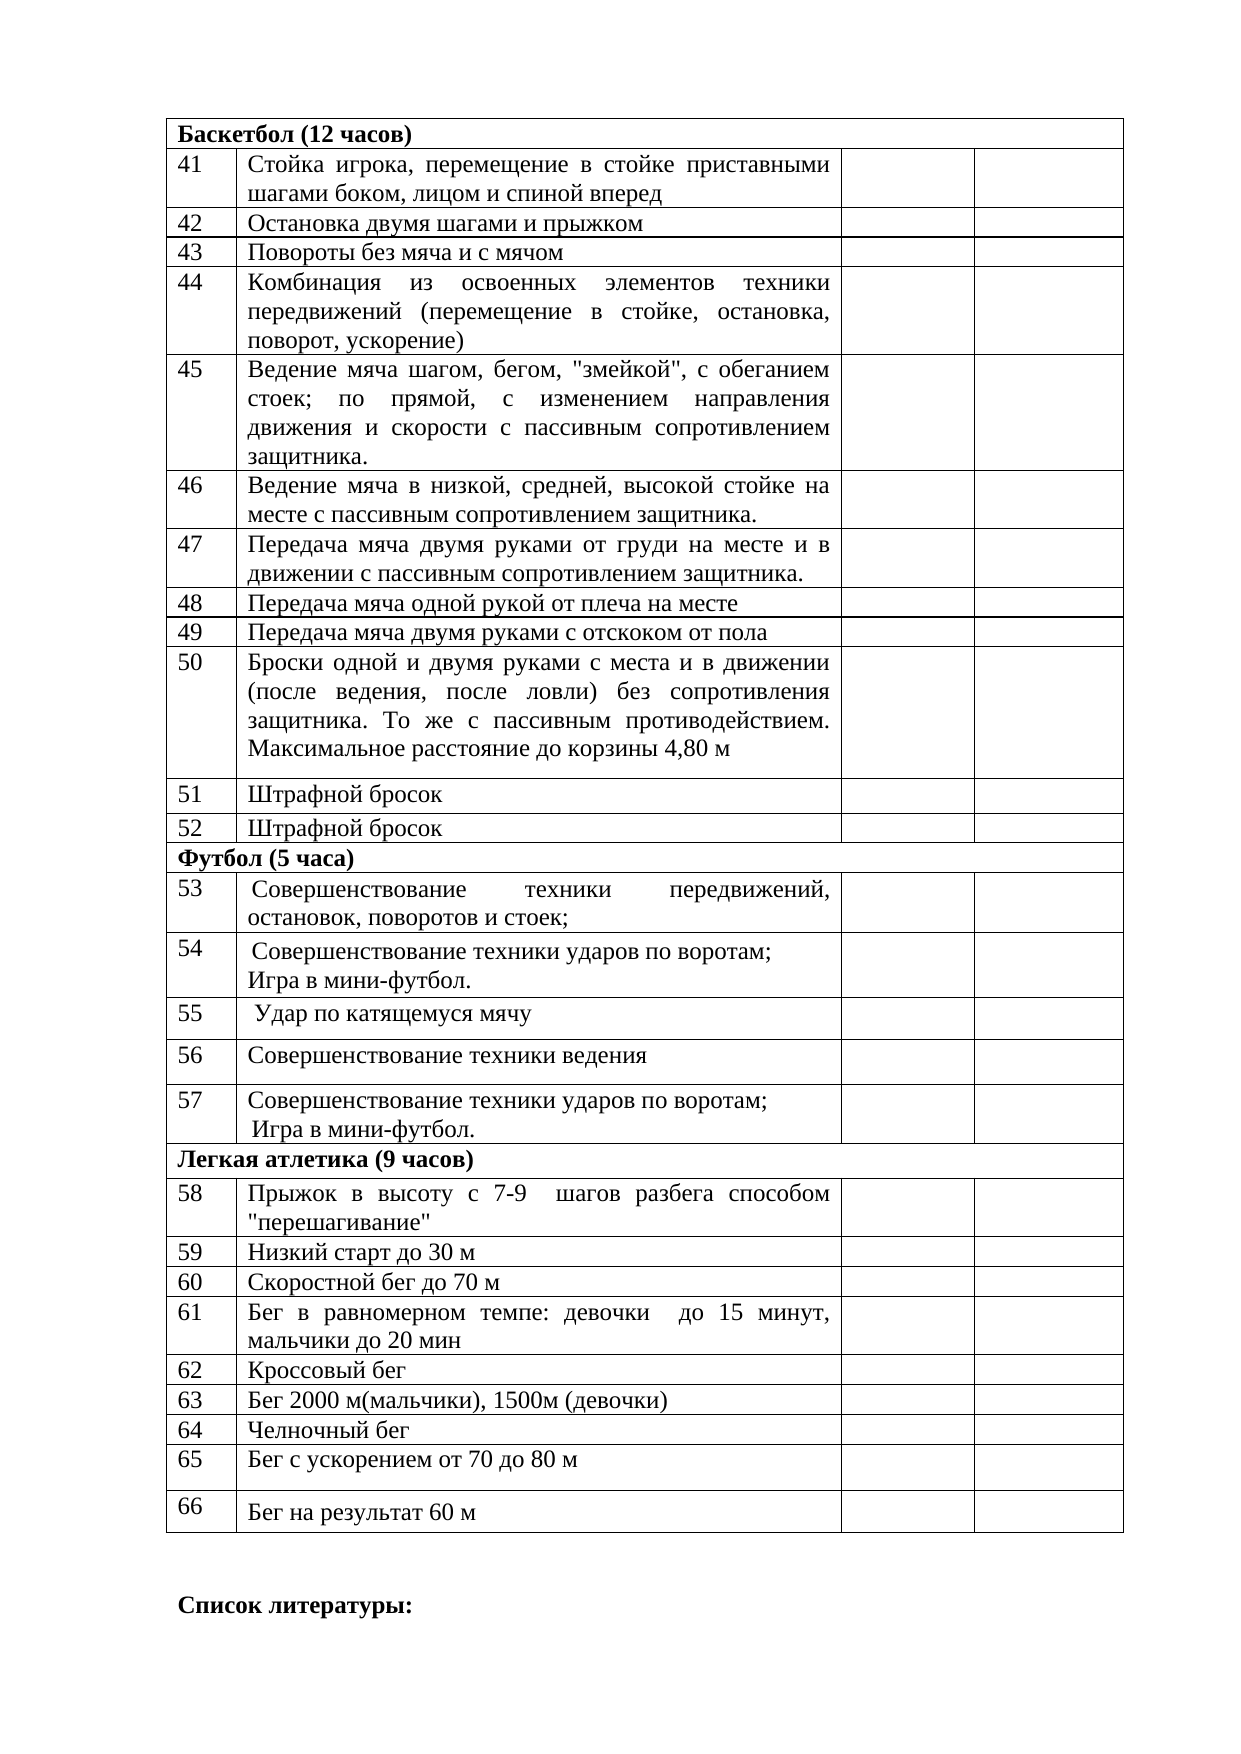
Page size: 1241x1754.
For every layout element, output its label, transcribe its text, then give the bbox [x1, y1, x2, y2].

table_cell [842, 529, 974, 587]
table_cell [975, 1297, 1123, 1354]
table_cell [842, 588, 974, 616]
table_cell [975, 647, 1123, 778]
table_cell 43 [167, 238, 236, 266]
table_cell [842, 267, 974, 353]
table_cell Совершенствование техники передвижений, остановок, поворотов и стоек; [237, 873, 841, 932]
table_cell [842, 238, 974, 266]
table_cell [842, 1040, 974, 1084]
table_cell [975, 873, 1123, 932]
table_cell 53 [167, 873, 236, 932]
table_cell 61 [167, 1297, 236, 1354]
table_cell Броски одной и двумя руками с места и в движении (после ведения, после ловли) без сопротивления защитника. То же с пассивным противодействием. Максимальное расстояние до корзины 4,80 м [237, 647, 841, 778]
table_cell [842, 208, 974, 236]
table_cell [842, 1237, 974, 1266]
table_cell Стойка игрока, перемещение в стойке приставными шагами боком, лицом и спиной вперед [237, 149, 841, 207]
table_cell Передача мяча одной рукой от плеча на месте [237, 588, 841, 616]
table_cell 59 [167, 1237, 236, 1266]
table_cell Штрафной бросок [237, 779, 841, 812]
table_cell [842, 355, 974, 469]
table_cell [842, 149, 974, 207]
table_cell [975, 1267, 1123, 1296]
table_cell 49 [167, 618, 236, 646]
table_cell [842, 998, 974, 1039]
table_cell [975, 618, 1123, 646]
table_cell [842, 1415, 974, 1443]
table_cell 48 [167, 588, 236, 616]
table_cell 60 [167, 1267, 236, 1296]
table_cell [842, 873, 974, 932]
table_cell [842, 1445, 974, 1490]
table_cell 46 [167, 471, 236, 528]
table_cell [975, 588, 1123, 616]
table_cell [975, 933, 1123, 997]
table_cell Совершенствование техники ударов по воротам; Игра в мини-футбол. [237, 933, 841, 997]
table_cell [975, 1415, 1123, 1443]
table_cell [975, 267, 1123, 353]
table_cell Легкая атлетика (9 часов) [167, 1144, 1123, 1177]
table_cell [975, 1040, 1123, 1084]
table_cell Челночный бег [237, 1415, 841, 1443]
table_cell [842, 618, 974, 646]
table_cell 65 [167, 1445, 236, 1490]
table_cell [842, 1297, 974, 1354]
table_cell Баскетбол (12 часов) [167, 119, 1123, 148]
table_cell [975, 1179, 1123, 1236]
table_cell [842, 1179, 974, 1236]
table_cell [975, 1445, 1123, 1490]
table_cell Передача мяча двумя руками с отскоком от пола [237, 618, 841, 646]
table_cell [975, 814, 1123, 842]
table_cell 50 [167, 647, 236, 778]
table_cell 41 [167, 149, 236, 207]
table_cell [975, 238, 1123, 266]
table_cell Передача мяча двумя руками от груди на месте и в движении с пассивным сопротивлением защитника. [237, 529, 841, 587]
table_cell 47 [167, 529, 236, 587]
table_cell [842, 1355, 974, 1384]
table_cell Скоростной бег до 70 м [237, 1267, 841, 1296]
table_cell [975, 149, 1123, 207]
table_cell Удар по катящемуся мячу [237, 998, 841, 1039]
table_cell 56 [167, 1040, 236, 1084]
table_cell [975, 1491, 1123, 1532]
table_cell Футбол (5 часа) [167, 843, 1123, 872]
table_cell 51 [167, 779, 236, 812]
table_cell Бег с ускорением от 70 до 80 м [237, 1445, 841, 1490]
table_cell [975, 998, 1123, 1039]
table_cell 66 [167, 1491, 236, 1532]
table_cell 57 [167, 1085, 236, 1143]
table_cell Бег на результат 60 м [237, 1491, 841, 1532]
table_cell 42 [167, 208, 236, 236]
table_cell Штрафной бросок [237, 814, 841, 842]
table_cell [842, 1491, 974, 1532]
table_cell [975, 355, 1123, 469]
text Список литературы: [177, 1591, 1152, 1619]
table_cell 45 [167, 355, 236, 469]
table_cell [842, 647, 974, 778]
table_cell Повороты без мяча и с мячом [237, 238, 841, 266]
table_cell Ведение мяча шагом, бегом, "змейкой", с обеганием стоек; по прямой, с изменением направления движения и скорости с пассивным сопротивлением защитника. [237, 355, 841, 469]
table_cell 62 [167, 1355, 236, 1384]
table_cell 63 [167, 1385, 236, 1414]
table_cell 54 [167, 933, 236, 997]
table_cell [975, 529, 1123, 587]
table_cell [975, 1237, 1123, 1266]
table_cell [975, 471, 1123, 528]
table_cell 52 [167, 814, 236, 842]
table_cell [842, 933, 974, 997]
table_cell [975, 208, 1123, 236]
table_cell 55 [167, 998, 236, 1039]
table_cell Бег в равномерном темпе: девочки до 15 минут, мальчики до 20 мин [237, 1297, 841, 1354]
table_cell [842, 1267, 974, 1296]
table_cell Совершенствование техники ведения [237, 1040, 841, 1084]
table_cell Кроссовый бег [237, 1355, 841, 1384]
table_cell [975, 1085, 1123, 1143]
table_cell [975, 1385, 1123, 1414]
table_cell [842, 814, 974, 842]
table_cell [842, 1385, 974, 1414]
table_cell 64 [167, 1415, 236, 1443]
table_cell [842, 1085, 974, 1143]
table_cell Бег 2000 м(мальчики), 1500м (девочки) [237, 1385, 841, 1414]
table_cell Низкий старт до 30 м [237, 1237, 841, 1266]
table_cell [975, 1355, 1123, 1384]
table_cell Совершенствование техники ударов по воротам; Игра в мини-футбол. [237, 1085, 841, 1143]
table_cell Ведение мяча в низкой, средней, высокой стойке на месте с пассивным сопротивлением защитника. [237, 471, 841, 528]
table_cell [842, 779, 974, 812]
table_cell [975, 779, 1123, 812]
table_cell 58 [167, 1179, 236, 1236]
table_cell [842, 471, 974, 528]
table_cell Остановка двумя шагами и прыжком [237, 208, 841, 236]
table_cell Комбинация из освоенных элементов техники передвижений (перемещение в стойке, остановка, поворот, ускорение) [237, 267, 841, 353]
table_cell 44 [167, 267, 236, 353]
table_cell Прыжок в высоту с 7-9 шагов разбега способом "перешагивание" [237, 1179, 841, 1236]
